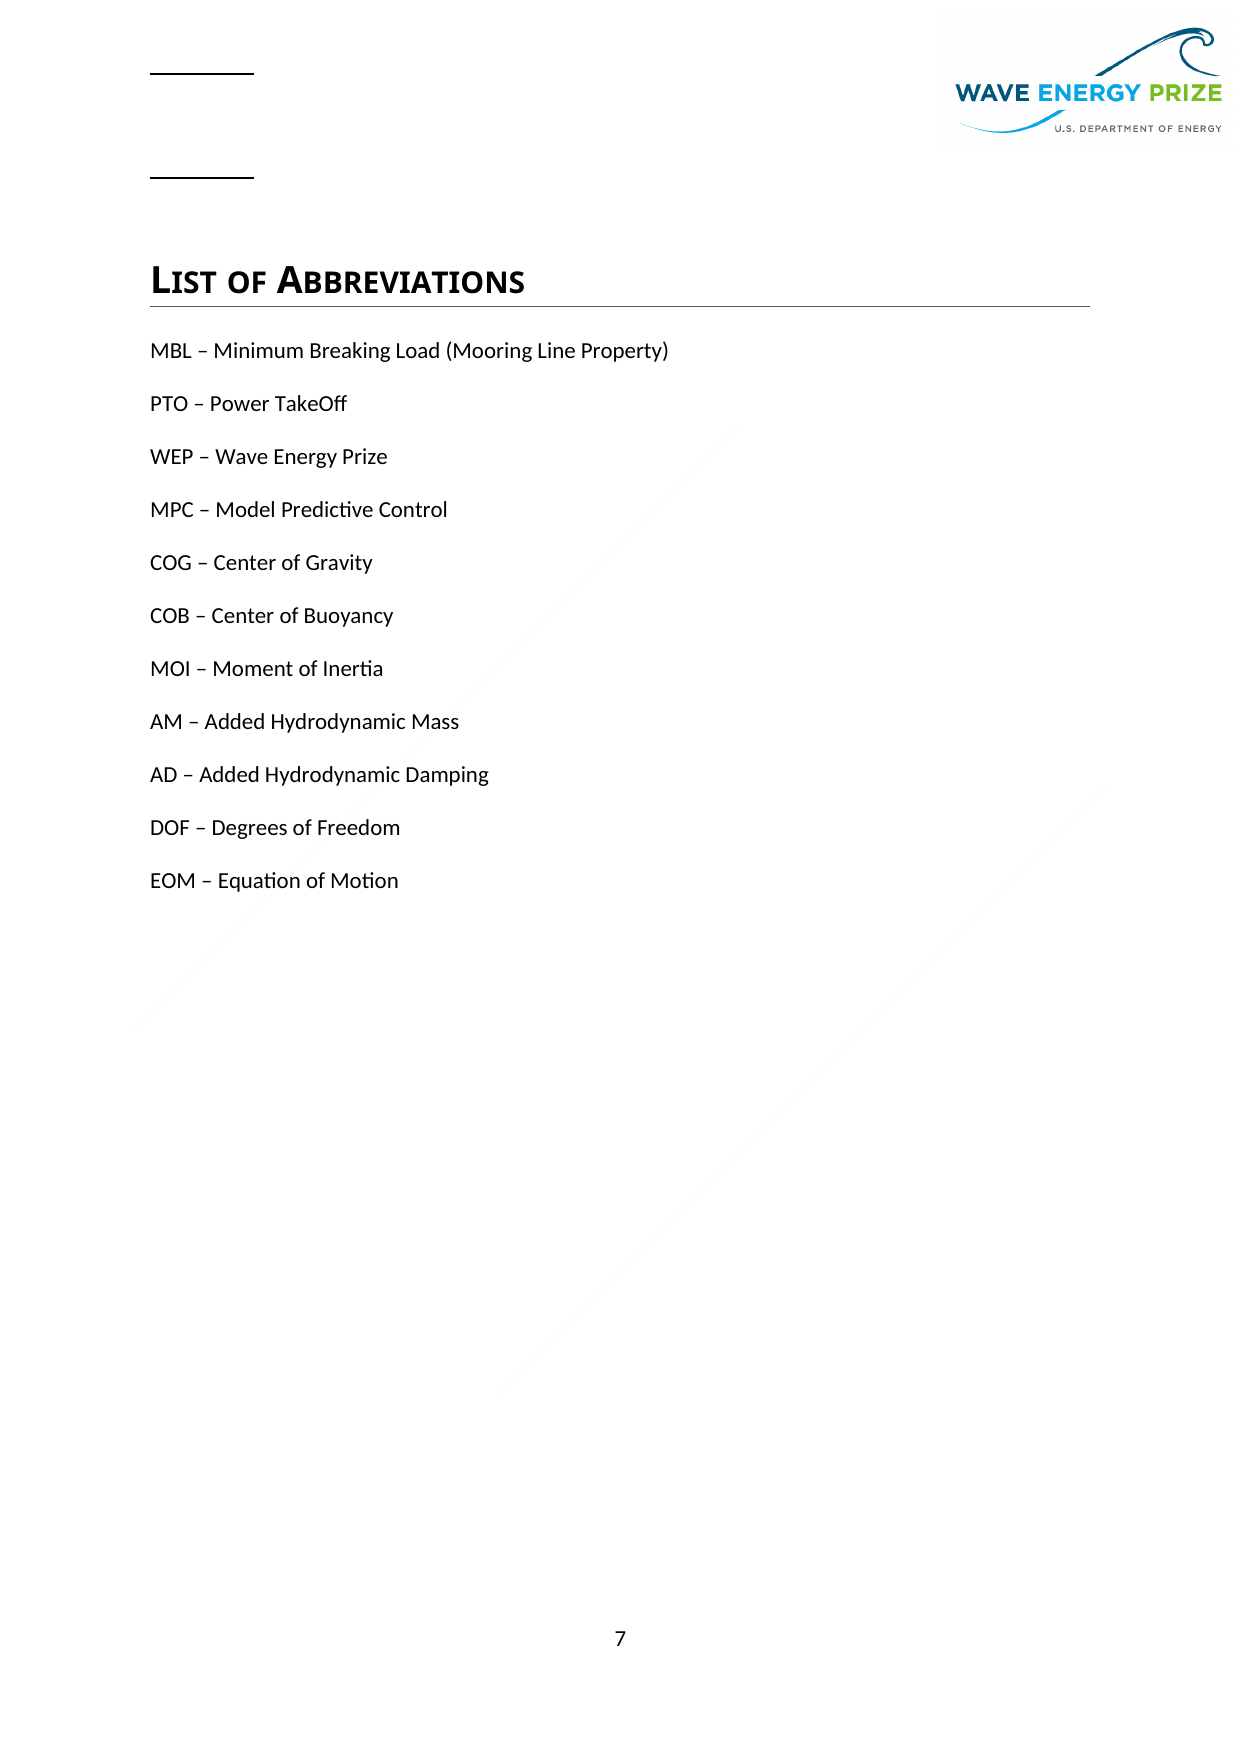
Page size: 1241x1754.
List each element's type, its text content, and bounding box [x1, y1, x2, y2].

text AM – Added Hydrodynamic Mass [150, 707, 1090, 735]
subtitle List of Abbreviations [150, 253, 1090, 306]
text COG – Center of Gravity [150, 548, 1090, 576]
text MBL – Minimum Breaking Load (Mooring Line Property) [150, 336, 1090, 364]
text AD – Added Hydrodynamic Damping [150, 760, 1090, 788]
text EOM – Equation of Motion [150, 866, 1090, 894]
text MPC – Model Predictive Control [150, 495, 1090, 523]
picture [936, 5, 1238, 150]
text PTO – Power TakeOff [150, 389, 1090, 417]
text DOF – Degrees of Freedom [150, 813, 1090, 841]
text WEP – Wave Energy Prize [150, 442, 1090, 470]
text COB – Center of Buoyancy [150, 601, 1090, 629]
text MOI – Moment of Inertia [150, 654, 1090, 682]
